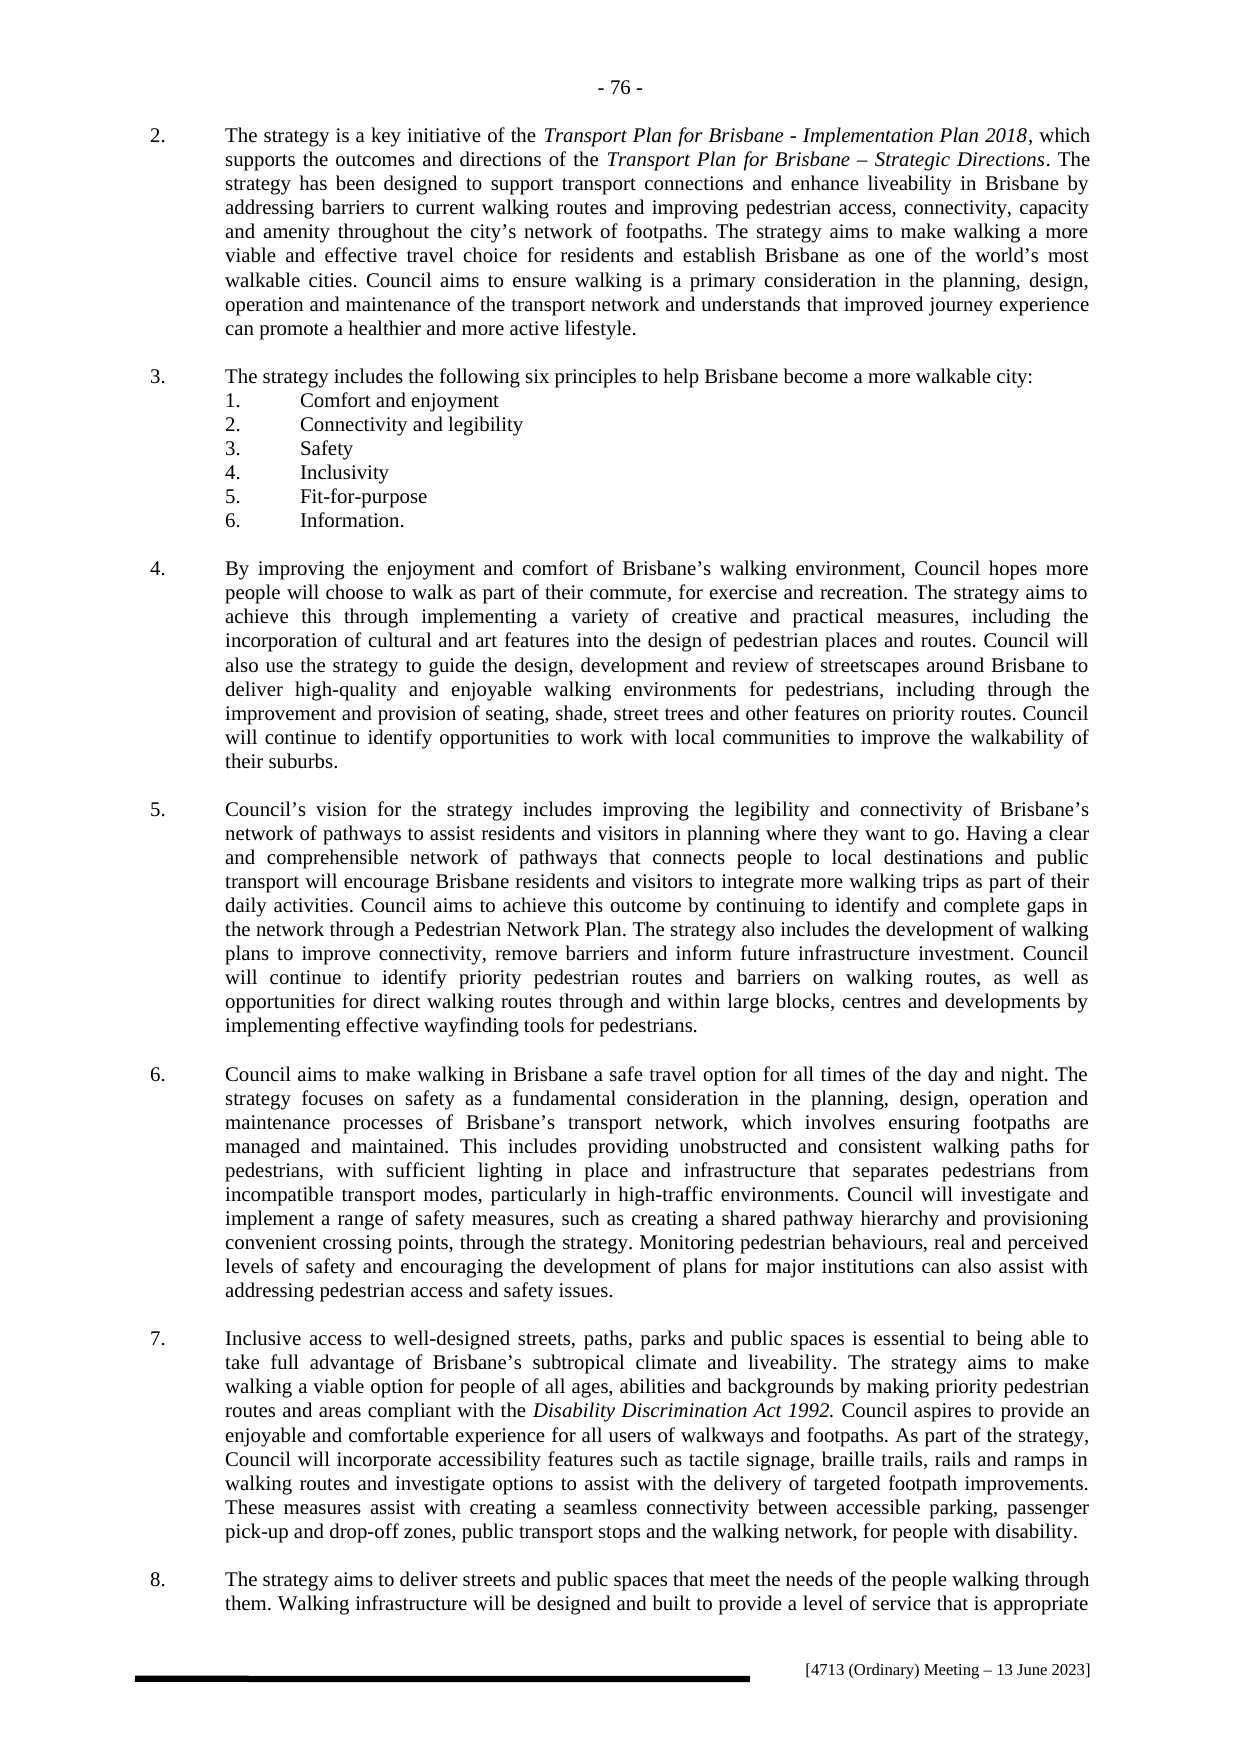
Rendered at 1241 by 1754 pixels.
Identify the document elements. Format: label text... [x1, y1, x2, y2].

text 6. Information. [150, 508, 1090, 532]
text 4. By improving the enjoyment and comfort of Brisbane’s walking environment, Council hopes more people will choose to walk as part of their commute, for exercise and recreation. The strategy aims to achieve this through implementing a variety of creative and practical measures, including the incorporation of cultural and art features into the design of pedestrian places and routes. Council will also use the strategy to guide the design, development and review of streetscapes around Brisbane to deliver high-quality and enjoyable walking environments for pedestrians, including through the improvement and provision of seating, shade, street trees and other features on priority routes. Council will continue to identify opportunities to work with local communities to improve the walkability of their suburbs. [150, 556, 1090, 773]
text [150, 1567, 1090, 1615]
text 2. The strategy is a key initiative of the Transport Plan for Brisbane - Implementation Plan 2018, which supports the outcomes and directions of the Transport Plan for Brisbane – Strategic Directions. The strategy has been designed to support transport connections and enhance liveability in Brisbane by addressing barriers to current walking routes and improving pedestrian access, connectivity, capacity and amenity throughout the city’s network of footpaths. The strategy aims to make walking a more viable and effective travel choice for residents and establish Brisbane as one of the world’s most walkable cities. Council aims to ensure walking is a primary consideration in the planning, design, operation and maintenance of the transport network and understands that improved journey experience can promote a healthier and more active lifestyle. [150, 123, 1090, 340]
text 3. The strategy includes the following six principles to help Brisbane become a more walkable city: [150, 364, 1090, 388]
text 3. Safety [150, 436, 1090, 460]
text 7. Inclusive access to well-designed streets, paths, parks and public spaces is essential to being able to take full advantage of Brisbane’s subtropical climate and liveability. The strategy aims to make walking a viable option for people of all ages, abilities and backgrounds by making priority pedestrian routes and areas compliant with the Disability Discrimination Act 1992. Council aspires to provide an enjoyable and comfortable experience for all users of walkways and footpaths. As part of the strategy, Council will incorporate accessibility features such as tactile signage, braille trails, rails and ramps in walking routes and investigate options to assist with the delivery of targeted footpath improvements. These measures assist with creating a seamless connectivity between accessible parking, passenger pick-up and drop-off zones, public transport stops and the walking network, for people with disability. [150, 1326, 1090, 1543]
text 5. Fit-for-purpose [150, 484, 1090, 508]
text 6. Council aims to make walking in Brisbane a safe travel option for all times of the day and night. The strategy focuses on safety as a fundamental consideration in the planning, design, operation and maintenance processes of Brisbane’s transport network, which involves ensuring footpaths are managed and maintained. This includes providing unobstructed and consistent walking paths for pedestrians, with sufficient lighting in place and infrastructure that separates pedestrians from incompatible transport modes, particularly in high-traffic environments. Council will investigate and implement a range of safety measures, such as creating a shared pathway hierarchy and provisioning convenient crossing points, through the strategy. Monitoring pedestrian behaviours, real and perceived levels of safety and encouraging the development of plans for major institutions can also assist with addressing pedestrian access and safety issues. [150, 1062, 1090, 1302]
text 4. Inclusivity [150, 460, 1090, 484]
text 2. Connectivity and legibility [150, 412, 1090, 436]
text 5. Council’s vision for the strategy includes improving the legibility and connectivity of Brisbane’s network of pathways to assist residents and visitors in planning where they want to go. Having a clear and comprehensible network of pathways that connects people to local destinations and public transport will encourage Brisbane residents and visitors to integrate more walking trips as part of their daily activities. Council aims to achieve this outcome by continuing to identify and complete gaps in the network through a Pedestrian Network Plan. The strategy also includes the development of walking plans to improve connectivity, remove barriers and inform future infrastructure investment. Council will continue to identify priority pedestrian routes and barriers on walking routes, as well as opportunities for direct walking routes through and within large blocks, centres and developments by implementing effective wayfinding tools for pedestrians. [150, 797, 1090, 1037]
text 1. Comfort and enjoyment [150, 388, 1090, 412]
